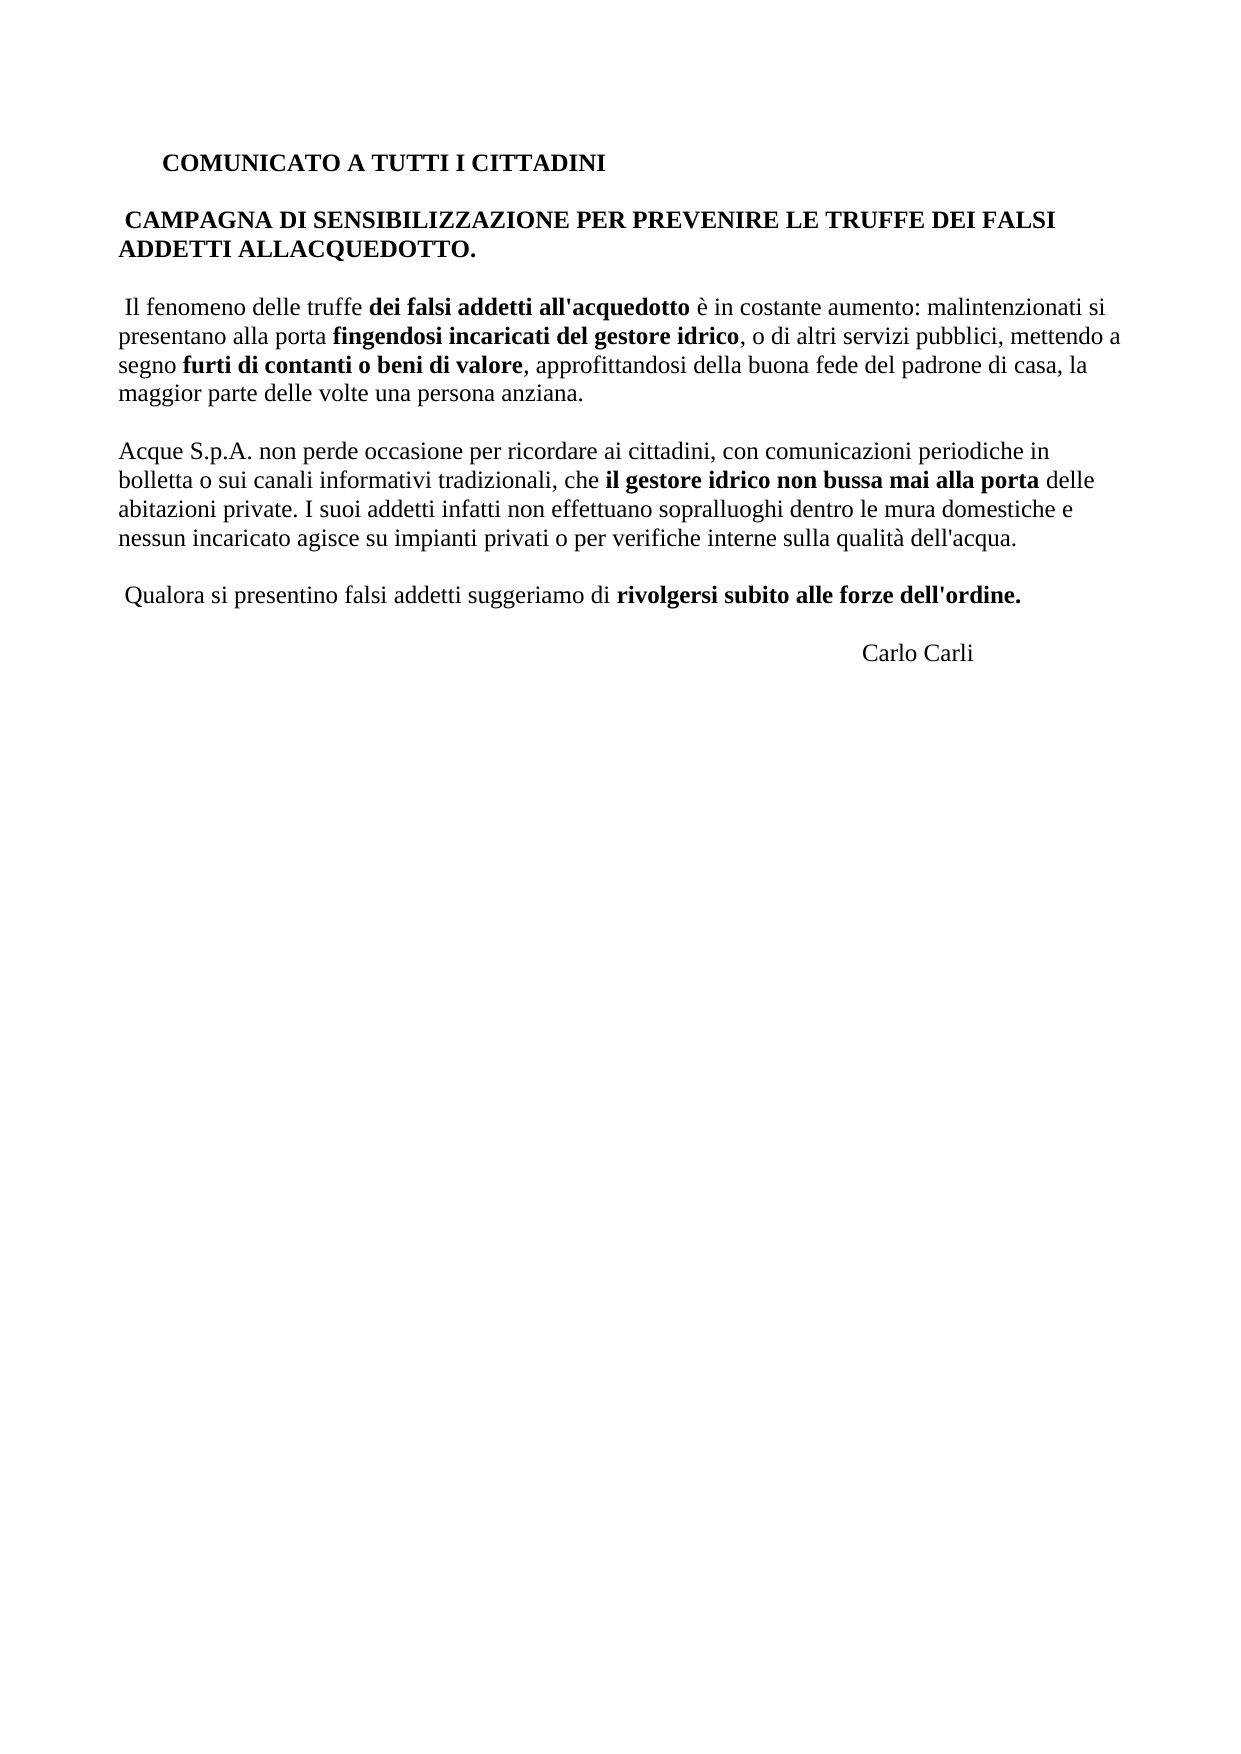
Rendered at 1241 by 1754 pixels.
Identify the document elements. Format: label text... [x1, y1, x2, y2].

text COMUNICATO A TUTTI I CITTADINI [118, 148, 1122, 176]
text Carlo Carli [118, 638, 1122, 667]
text Acque S.p.A. non perde occasione per ricordare ai cittadini, con comunicazioni periodiche in bolletta o sui canali informativi tradizionali, che il gestore idrico non bussa mai alla porta delle abitazioni private. I suoi addetti infatti non effettuano sopralluoghi dentro le mura domestiche e nessun incaricato agisce su impianti privati o per verifiche interne sulla qualità dell'acqua. [118, 436, 1122, 551]
text CAMPAGNA DI SENSIBILIZZAZIONE PER PREVENIRE LE TRUFFE DEI FALSI ADDETTI ALLACQUEDOTTO. [118, 206, 1122, 263]
text Il fenomeno delle truffe dei falsi addetti all'acquedotto è in costante aumento: malintenzionati si presentano alla porta fingendosi incaricati del gestore idrico, o di altri servizi pubblici, mettendo a segno furti di contanti o beni di valore, approfittandosi della buona fede del padrone di casa, la maggior parte delle volte una persona anziana. [118, 292, 1122, 407]
text Qualora si presentino falsi addetti suggeriamo di rivolgersi subito alle forze dell'ordine. [118, 581, 1122, 609]
